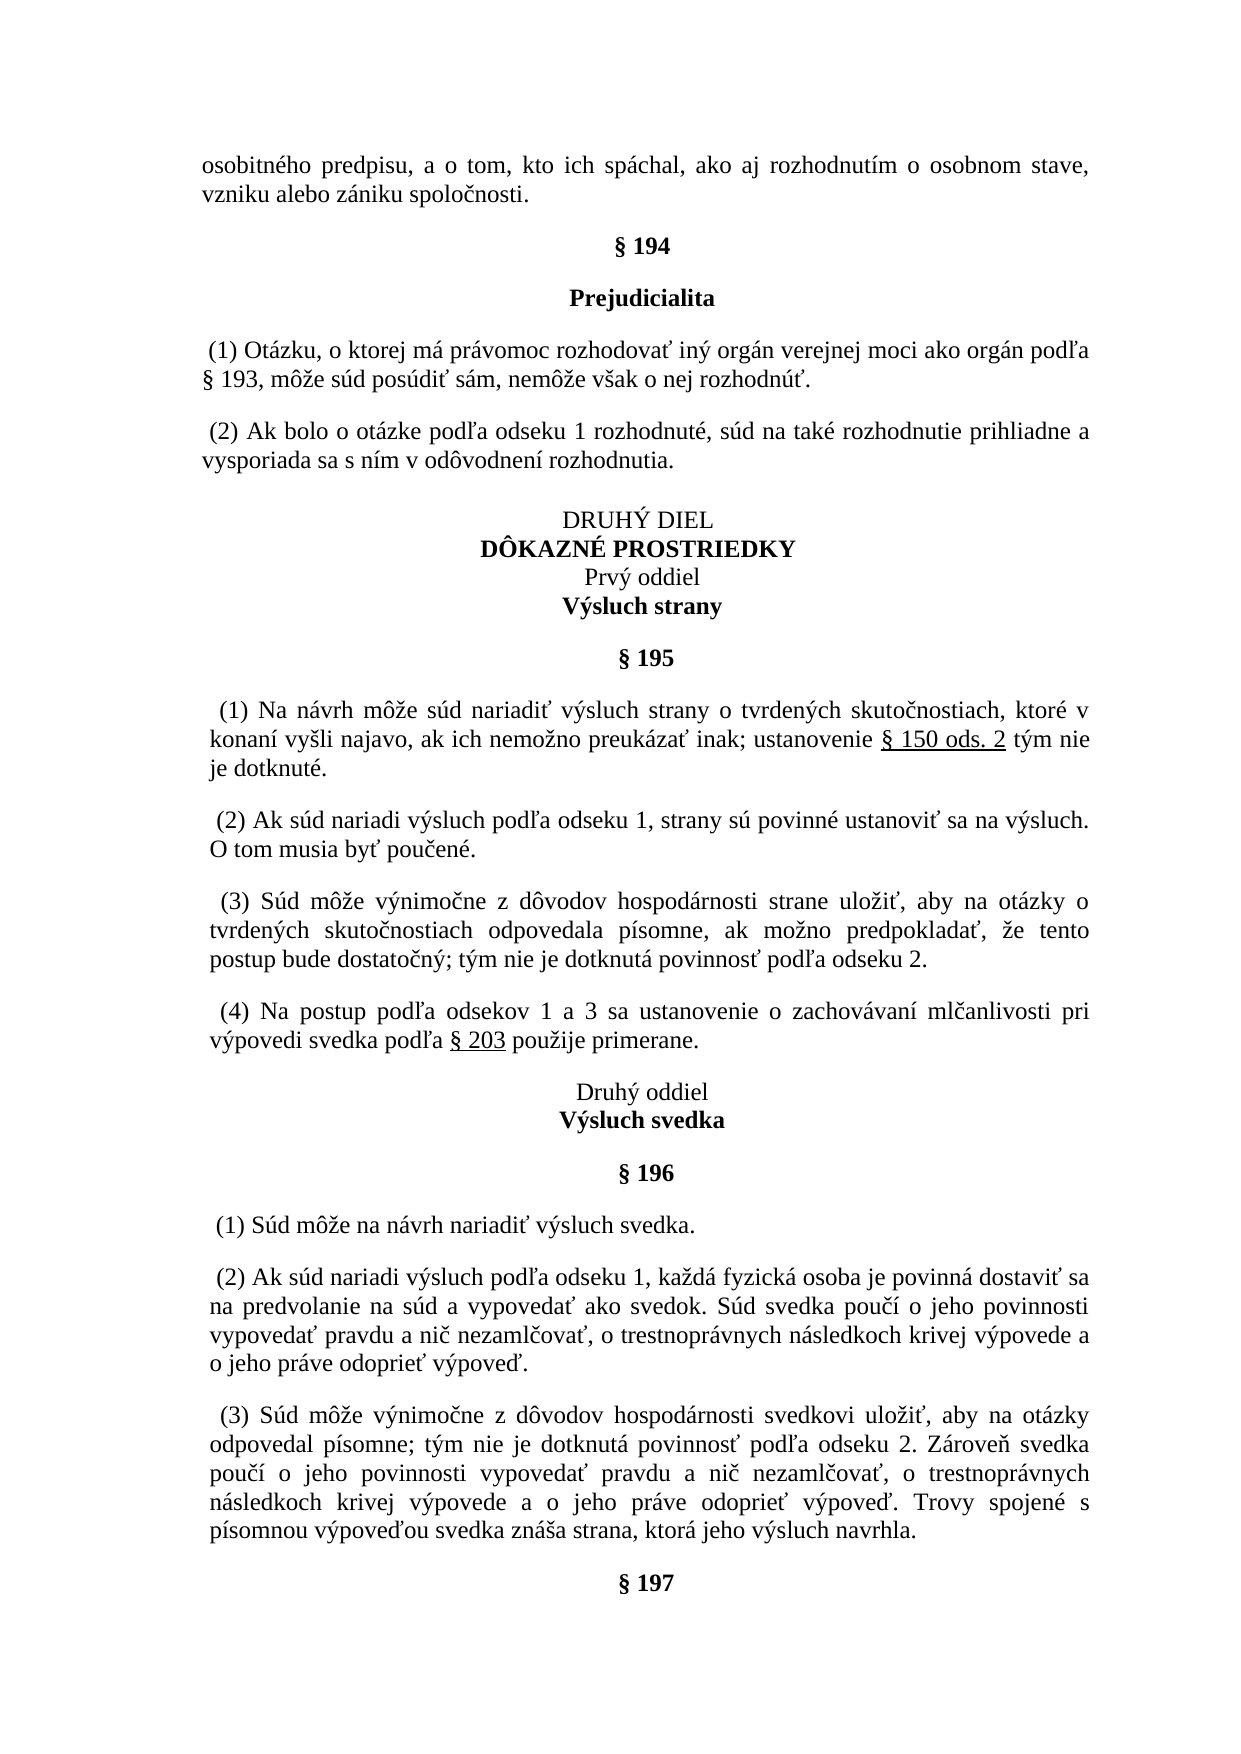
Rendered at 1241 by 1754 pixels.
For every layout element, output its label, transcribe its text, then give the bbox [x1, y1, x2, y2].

text (1) Na návrh môže súd nariadiť výsluch strany o tvrdených skutočnostiach, ktoré v konaní vyšli najavo, ak ich nemožno preukázať inak; ustanovenie § 150 ods. 2 tým nie je dotknuté. [209, 696, 1090, 782]
text Výsluch strany [194, 591, 1090, 620]
text DRUHÝ DIEL [186, 505, 1090, 534]
text § 194 [194, 231, 1090, 260]
text (1) Súd môže na návrh nariadiť výsluch svedka. [209, 1210, 1090, 1239]
text Prejudicialita [194, 283, 1090, 312]
text § 196 [202, 1158, 1090, 1187]
text DÔKAZNÉ PROSTRIEDKY [186, 534, 1090, 562]
text (3) Súd môže výnimočne z dôvodov hospodárnosti strane uložiť, aby na otázky o tvrdených skutočnostiach odpovedala písomne, ak možno predpokladať, že tento postup bude dostatočný; tým nie je dotknutá povinnosť podľa odseku 2. [209, 886, 1090, 972]
text § 195 [202, 643, 1090, 672]
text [202, 150, 1090, 207]
text (2) Ak bolo o otázke podľa odseku 1 rozhodnuté, súd na také rozhodnutie prihliadne a vysporiada sa s ním v odôvodnení rozhodnutia. [202, 416, 1090, 474]
text (3) Súd môže výnimočne z dôvodov hospodárnosti svedkovi uložiť, aby na otázky odpovedal písomne; tým nie je dotknutá povinnosť podľa odseku 2. Zároveň svedka poučí o jeho povinnosti vypovedať pravdu a nič nezamlčovať, o trestnoprávnych následkoch krivej výpovede a o jeho práve odoprieť výpoveď. Trovy spojené s písomnou výpoveďou svedka znáša strana, ktorá jeho výsluch navrhla. [209, 1401, 1090, 1544]
text Prvý oddiel [194, 562, 1090, 591]
text (4) Na postup podľa odsekov 1 a 3 sa ustanovenie o zachovávaní mlčanlivosti pri výpovedi svedka podľa § 203 použije primerane. [209, 996, 1090, 1053]
text (1) Otázku, o ktorej má právomoc rozhodovať iný orgán verejnej moci ako orgán podľa § 193, môže súd posúdiť sám, nemôže však o nej rozhodnúť. [202, 335, 1090, 393]
text (2) Ak súd nariadi výsluch podľa odseku 1, strany sú povinné ustanoviť sa na výsluch. O tom musia byť poučené. [209, 805, 1090, 863]
text Druhý oddiel [194, 1077, 1090, 1106]
text § 197 [202, 1568, 1090, 1597]
text Výsluch svedka [194, 1106, 1090, 1134]
text (2) Ak súd nariadi výsluch podľa odseku 1, každá fyzická osoba je povinná dostaviť sa na predvolanie na súd a vypovedať ako svedok. Súd svedka poučí o jeho povinnosti vypovedať pravdu a nič nezamlčovať, o trestnoprávnych následkoch krivej výpovede a o jeho práve odoprieť výpoveď. [209, 1262, 1090, 1377]
